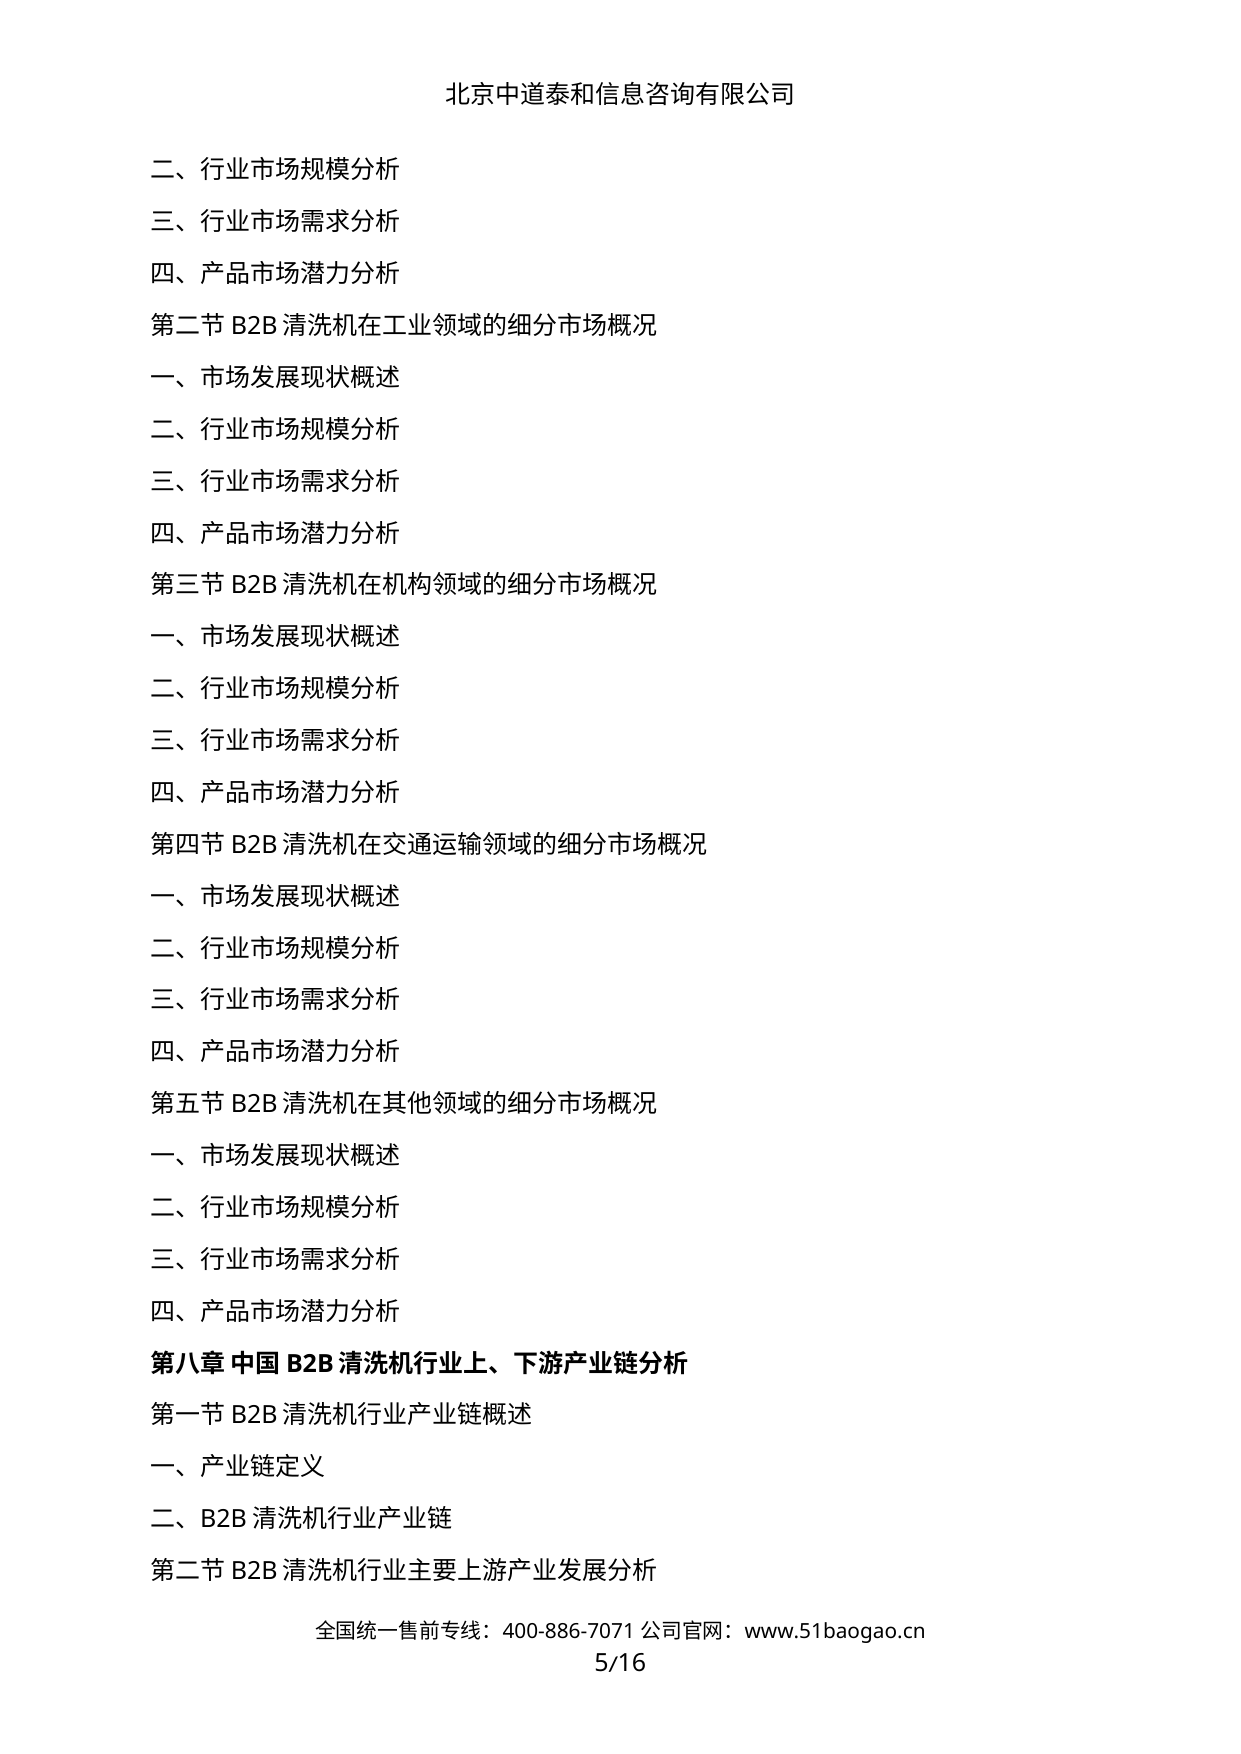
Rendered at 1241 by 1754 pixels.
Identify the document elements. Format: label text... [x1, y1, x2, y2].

text 四、产品市场潜力分析 [150, 513, 1090, 549]
text 第二节 B2B清洗机在工业领域的细分市场概况 [150, 306, 1090, 342]
text 一、市场发展现状概述 [150, 876, 1090, 912]
text 一、产业链定义 [150, 1447, 1090, 1483]
text 第八章 中国B2B清洗机行业上、下游产业链分析 [150, 1343, 1090, 1379]
text 二、行业市场规模分析 [150, 1187, 1090, 1224]
text 第二节 B2B清洗机行业主要上游产业发展分析 [150, 1551, 1090, 1587]
text 一、市场发展现状概述 [150, 1136, 1090, 1172]
text 三、行业市场需求分析 [150, 980, 1090, 1016]
text 四、产品市场潜力分析 [150, 1291, 1090, 1327]
text 二、行业市场规模分析 [150, 928, 1090, 964]
text 二、行业市场规模分析 [150, 669, 1090, 705]
text 第五节 B2B清洗机在其他领域的细分市场概况 [150, 1084, 1090, 1120]
text 一、市场发展现状概述 [150, 617, 1090, 653]
text 二、行业市场规模分析 [150, 150, 1090, 186]
text 四、产品市场潜力分析 [150, 254, 1090, 290]
text 三、行业市场需求分析 [150, 202, 1090, 238]
text 第一节 B2B清洗机行业产业链概述 [150, 1395, 1090, 1431]
text 第四节 B2B清洗机在交通运输领域的细分市场概况 [150, 824, 1090, 861]
text 三、行业市场需求分析 [150, 1239, 1090, 1276]
text 四、产品市场潜力分析 [150, 772, 1090, 809]
text 一、市场发展现状概述 [150, 357, 1090, 394]
text 三、行业市场需求分析 [150, 461, 1090, 497]
text 四、产品市场潜力分析 [150, 1032, 1090, 1068]
text 二、行业市场规模分析 [150, 409, 1090, 446]
text 第三节 B2B清洗机在机构领域的细分市场概况 [150, 565, 1090, 601]
text 三、行业市场需求分析 [150, 721, 1090, 757]
text 二、B2B清洗机行业产业链 [150, 1499, 1090, 1535]
